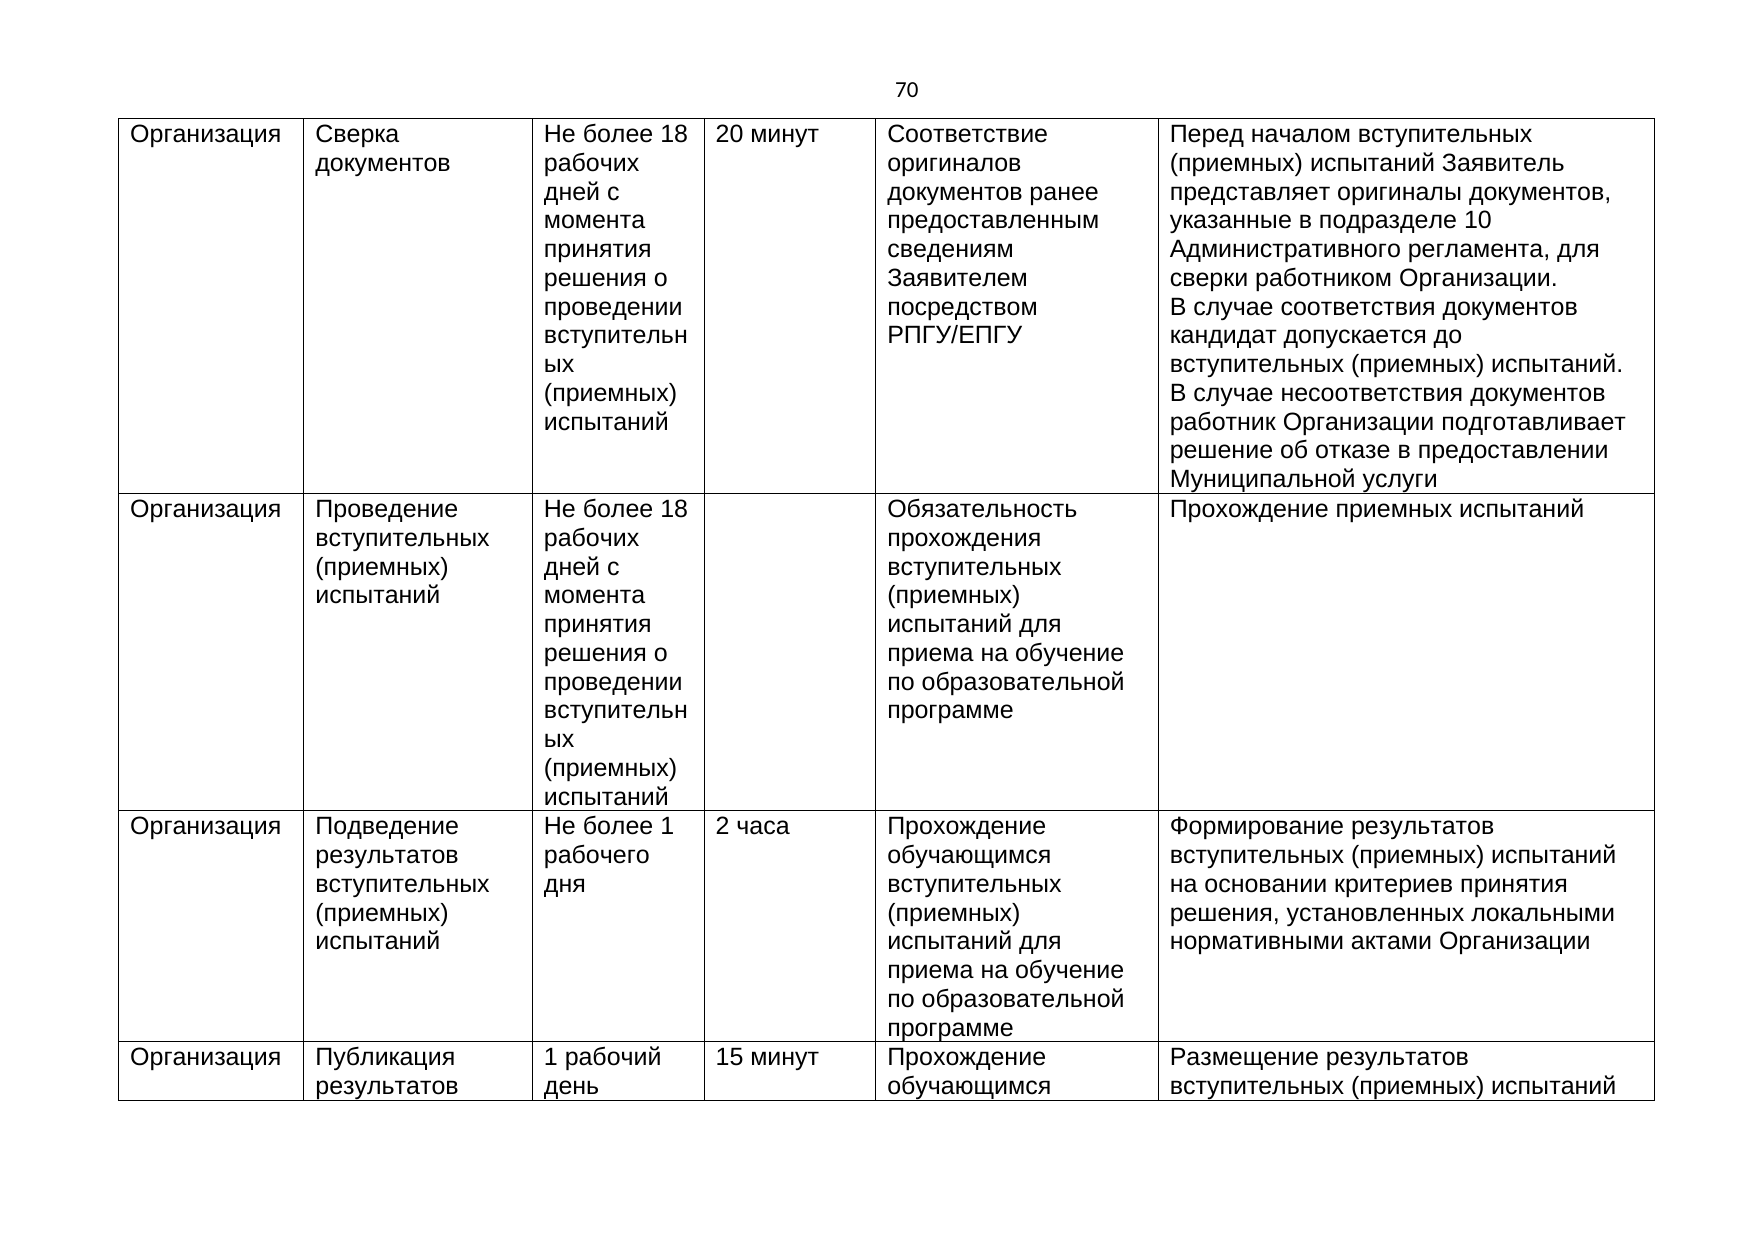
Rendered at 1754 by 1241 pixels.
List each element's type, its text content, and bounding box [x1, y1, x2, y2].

table_cell 1 рабочий день [533, 1042, 704, 1100]
table_cell Прохождение приемных испытаний [1159, 494, 1654, 810]
table_cell Соответствие оригиналов документов ранее предоставленным сведениям Заявителем посредством РПГУ/ЕПГУ [876, 119, 1158, 493]
table_cell 2 часа [705, 811, 875, 1041]
table_cell Перед началом вступительных (приемных) испытаний Заявитель представляет оригиналы документов, указанные в подразделе 10 Административного регламента, для сверки работником Организации. В случае соответствия документов кандидат допускается до вступительных (приемных) испытаний. В случае несоответствия документов работник Организации подготавливает решение об отказе в предоставлении Муниципальной услуги [1159, 119, 1654, 493]
table_cell Организация [119, 1042, 303, 1100]
table_cell Не более 18 рабочих дней с момента принятия решения о проведении вступительных (приемных) испытаний [533, 494, 704, 810]
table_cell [876, 1042, 1158, 1100]
table_cell Формирование результатов вступительных (приемных) испытаний на основании критериев принятия решения, установленных локальными нормативными актами Организации [1159, 811, 1654, 1041]
table_cell Проведение вступительных (приемных) испытаний [304, 494, 532, 810]
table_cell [1159, 1042, 1654, 1100]
table_cell Организация [119, 119, 303, 493]
table_cell Не более 1 рабочего дня [533, 811, 704, 1041]
table_cell Обязательность прохождения вступительных (приемных) испытаний для приема на обучение по образовательной программе [876, 494, 1158, 810]
table_cell Не более 18 рабочих дней с момента принятия решения о проведении вступительных (приемных) испытаний [533, 119, 704, 493]
table_cell [705, 494, 875, 810]
table_cell 20 минут [705, 119, 875, 493]
table_cell Подведение результатов вступительных (приемных) испытаний [304, 811, 532, 1041]
table_cell Организация [119, 811, 303, 1041]
table_cell 15 минут [705, 1042, 875, 1100]
table_cell Сверка документов [304, 119, 532, 493]
table_cell Прохождение обучающимся вступительных (приемных) испытаний для приема на обучение по образовательной программе [876, 811, 1158, 1041]
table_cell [304, 1042, 532, 1100]
table_cell Организация [119, 494, 303, 810]
